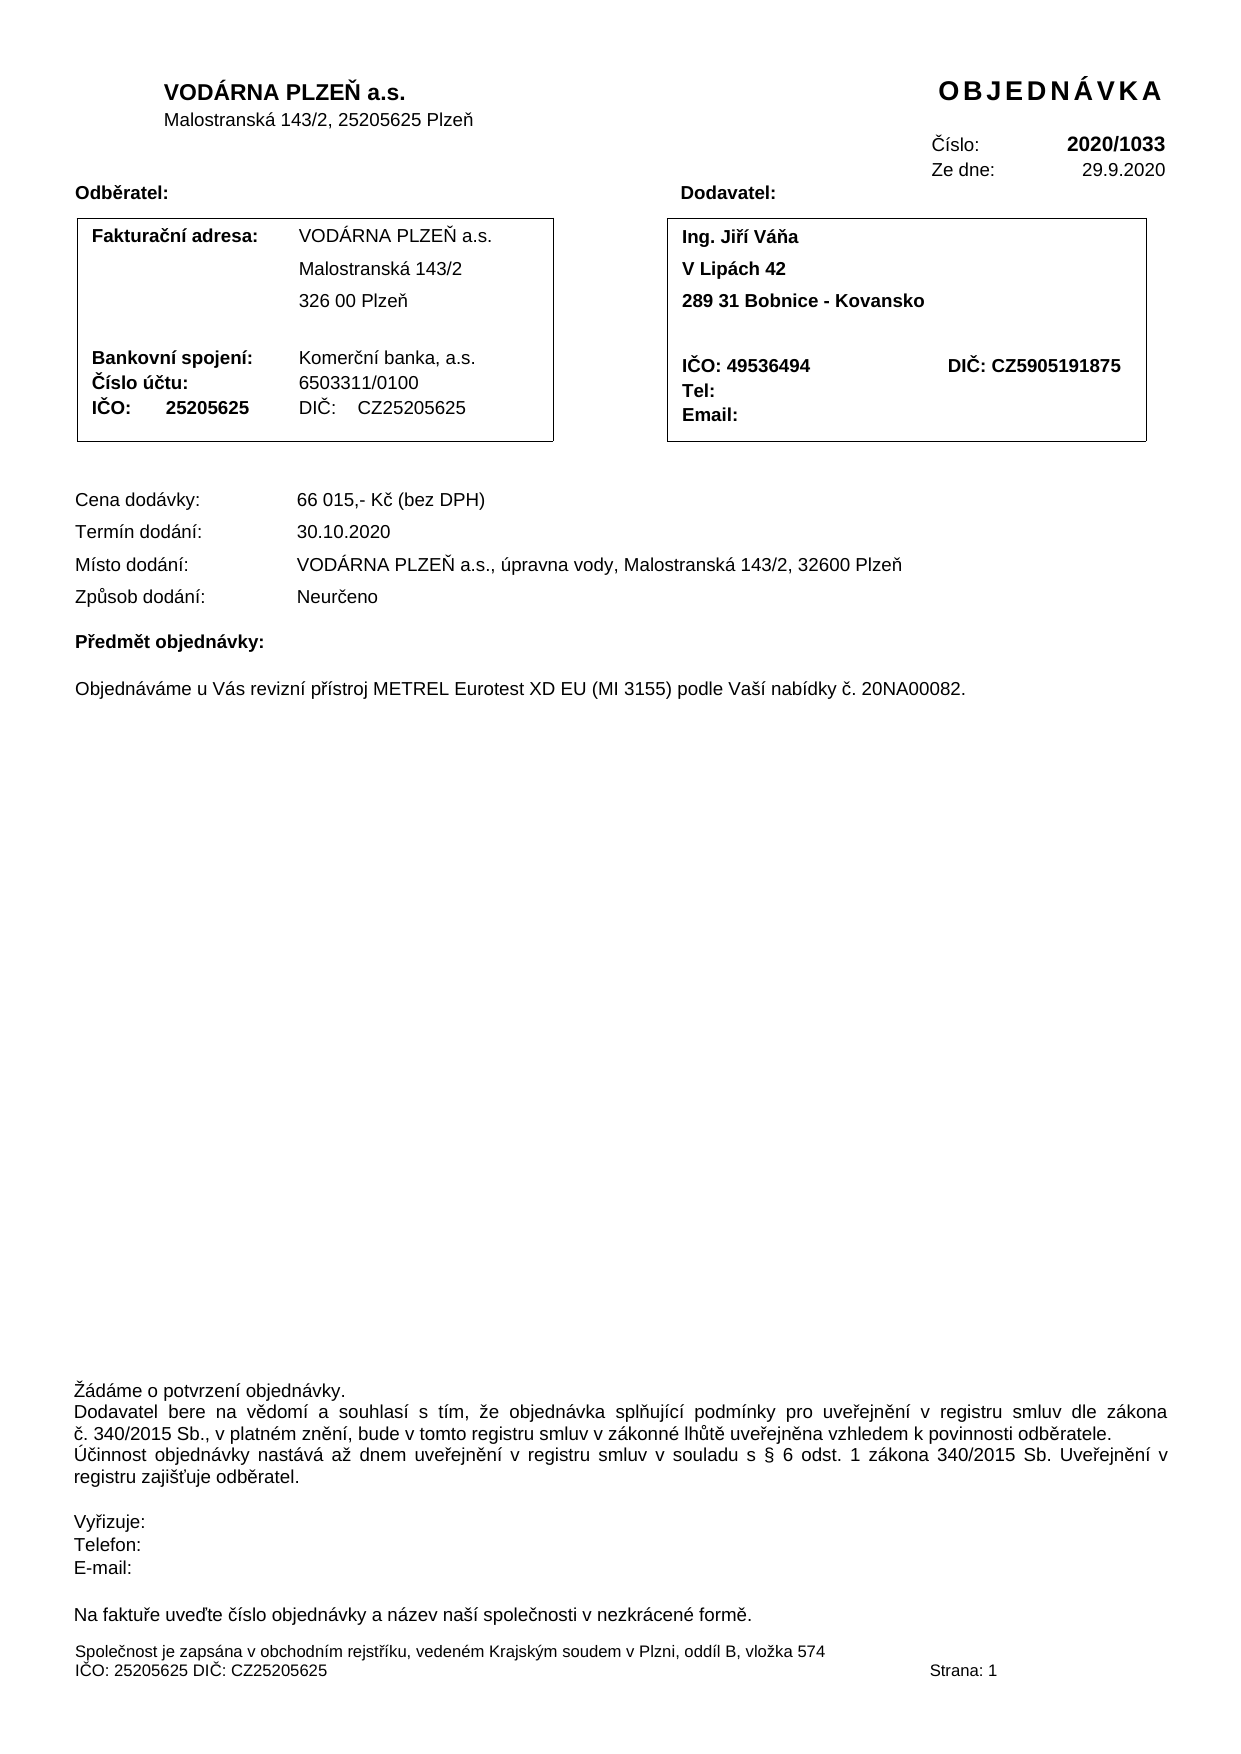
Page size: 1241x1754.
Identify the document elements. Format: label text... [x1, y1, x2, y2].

text VODÁRNA PLZEŇ a.s. OBJEDNÁVKA [75, 75, 1165, 106]
text Ze dne: 29.9.2020 [75, 158, 1165, 180]
text Předmět objednávky: [75, 631, 1165, 652]
text Malostranská 143/2, 25205625 Plzeň [75, 109, 1165, 130]
text Číslo: 2020/1033 [75, 132, 1165, 156]
text Cena dodávky: 66 015,- Kč (bez DPH) [75, 489, 1165, 510]
text Způsob dodání: Neurčeno [75, 586, 1165, 607]
text Místo dodání: VODÁRNA PLZEŇ a.s., úpravna vody, Malostranská 143/2, 32600 Plzeň [75, 553, 1165, 575]
text Objednáváme u Vás revizní přístroj METREL Eurotest XD EU (MI 3155) podle Vaší nabídky č. 20NA00082. [75, 677, 1165, 699]
text Odběratel: Dodavatel: [75, 182, 1165, 204]
text Termín dodání: 30.10.2020 [75, 521, 1165, 543]
